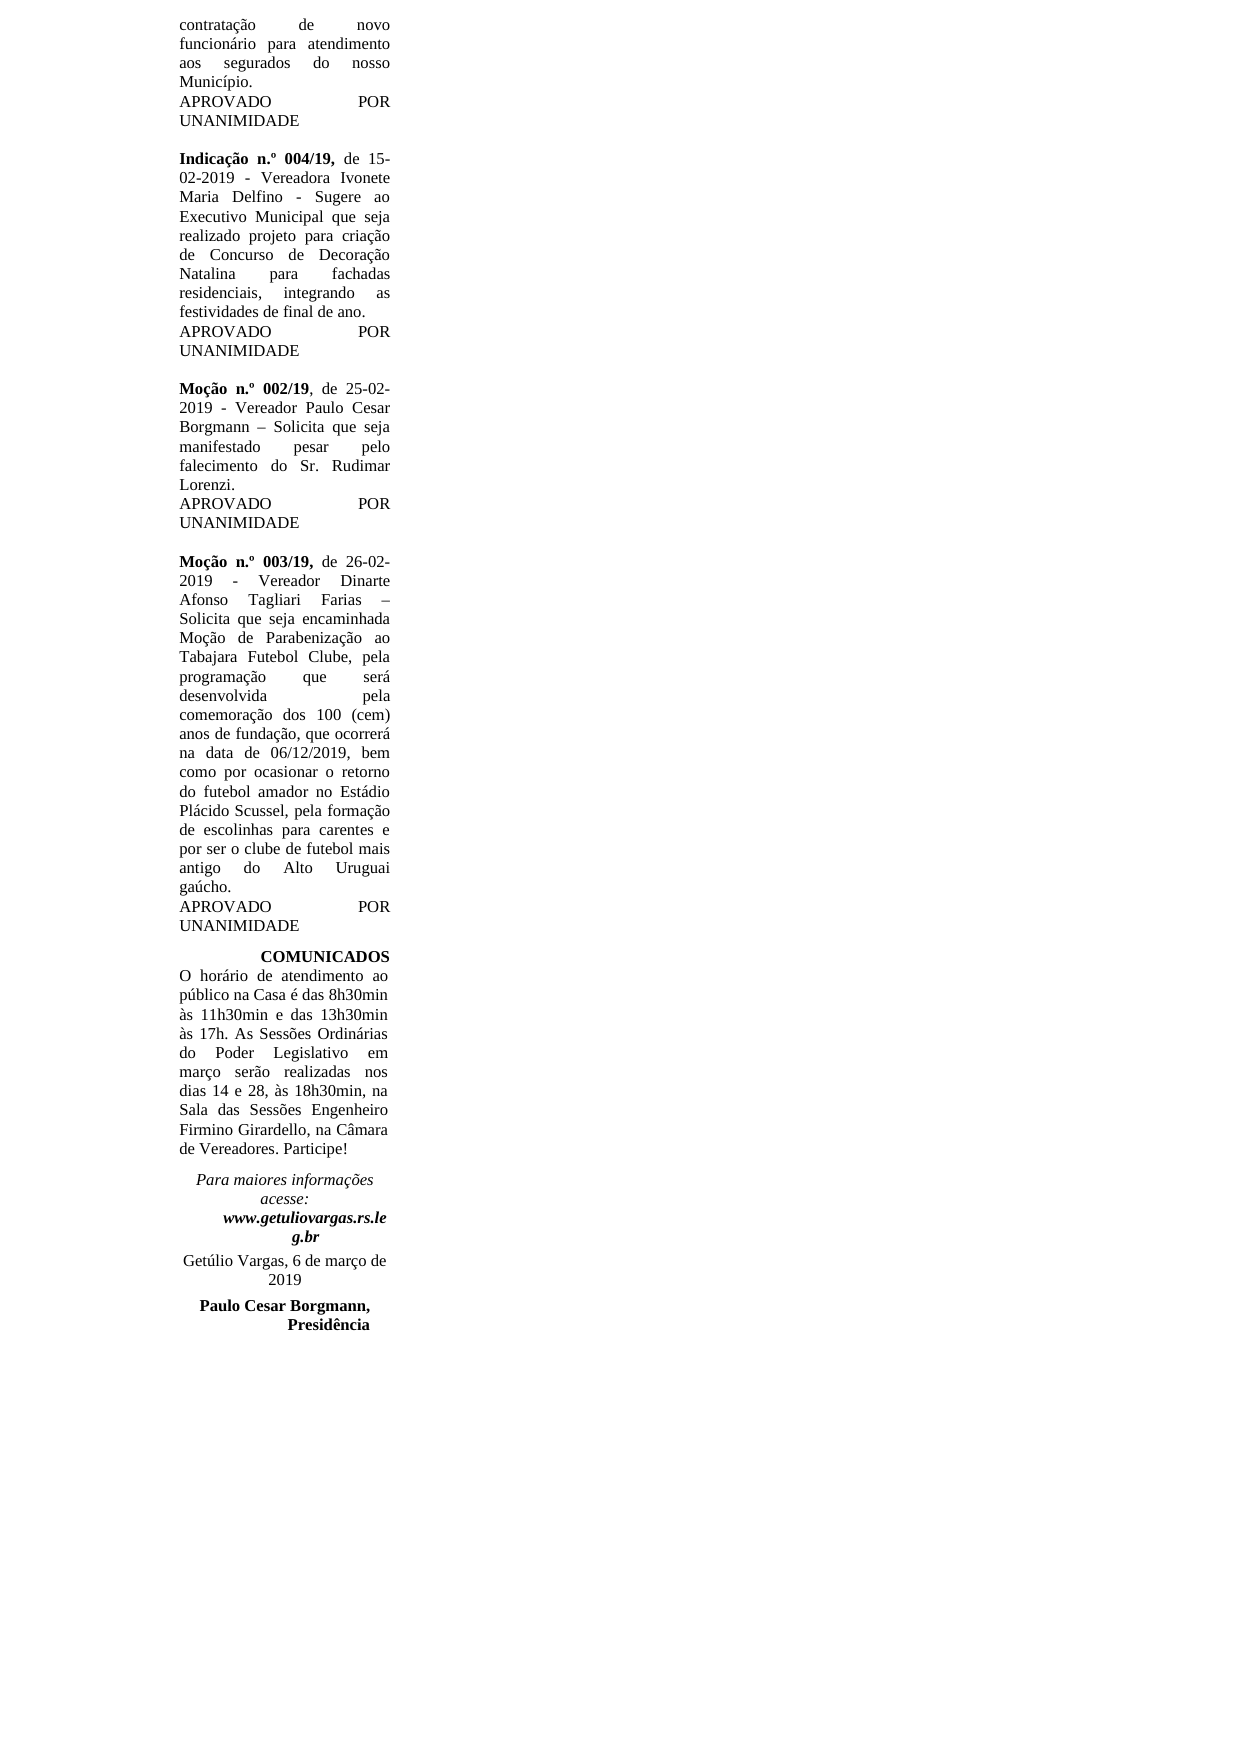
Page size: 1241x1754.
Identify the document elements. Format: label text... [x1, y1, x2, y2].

text APROVADO POR UNANIMIDADE [179, 91, 390, 130]
text O horário de atendimento ao público na Casa é das 8h30min às 11h30min e das 13h30min às 17h. As Sessões Ordinárias do Poder Legislativo em março serão realizadas nos dias 14 e 28, às 18h30min, na Sala das Sessões Engenheiro Firmino Girardello, na Câmara de Vereadores. Participe! [179, 966, 388, 1158]
text Moção n.º 002/19, de 25-02-2019 - Vereador Paulo Cesar Borgmann – Solicita que seja manifestado pesar pelo falecimento do Sr. Rudimar Lorenzi. [179, 379, 390, 494]
text Indicação n.º 004/19, de 15-02-2019 - Vereadora Ivonete Maria Delfino - Sugere ao Executivo Municipal que seja realizado projeto para criação de Concurso de Decoração Natalina para fachadas residenciais, integrando as festividades de final de ano. [179, 149, 390, 321]
text Paulo Cesar Borgmann, [179, 1295, 390, 1314]
text Getúlio Vargas, 6 de março de 2019 [179, 1251, 390, 1289]
text Presidência [287, 1314, 390, 1334]
text APROVADO POR UNANIMIDADE [179, 321, 390, 360]
text APROVADO POR UNANIMIDADE [179, 494, 390, 532]
text www.getuliovargas.rs.leg.br [221, 1208, 390, 1246]
text APROVADO POR UNANIMIDADE [179, 896, 390, 935]
text Moção n.º 003/19, de 26-02-2019 - Vereador Dinarte Afonso Tagliari Farias – Solicita que seja encaminhada Moção de Parabenização ao Tabajara Futebol Clube, pela programação que será desenvolvida pela comemoração dos 100 (cem) anos de fundação, que ocorrerá na data de 06/12/2019, bem como por ocasionar o retorno do futebol amador no Estádio Plácido Scussel, pela formação de escolinhas para carentes e por ser o clube de futebol mais antigo do Alto Uruguai gaúcho. [179, 551, 390, 896]
text COMUNICADOS [260, 947, 390, 966]
text Para maiores informações acesse: [179, 1169, 390, 1208]
